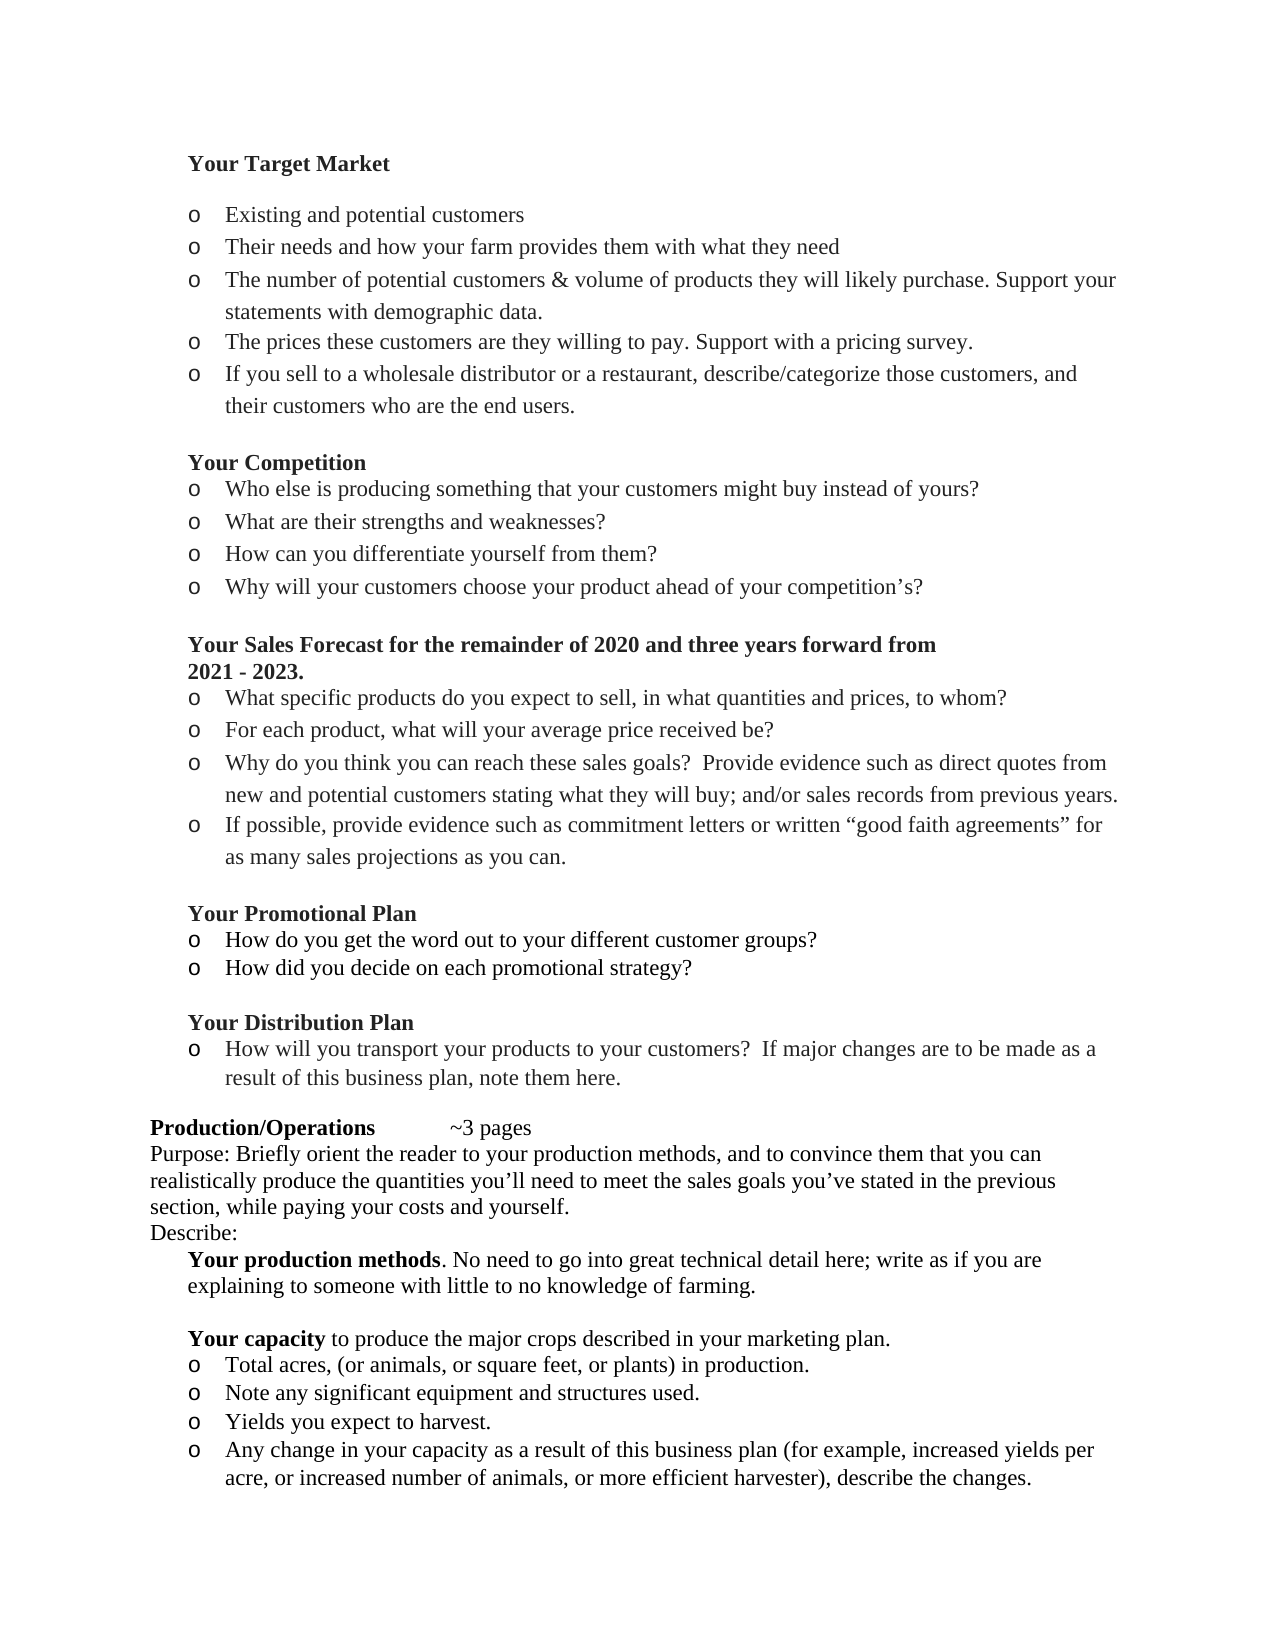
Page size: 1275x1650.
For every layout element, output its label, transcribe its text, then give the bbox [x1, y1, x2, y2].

list How do you get the word out to your different customer groups? [187, 926, 1125, 954]
list Their needs and how your farm provides them with what they need [187, 233, 1125, 262]
list The number of potential customers & volume of products they will likely purchase. Support your statements with demographic data. [187, 266, 1125, 324]
list Yields you expect to harvest. [187, 1408, 1125, 1436]
text Purpose: Briefly orient the reader to your production methods, and to convince them that you can realistically produce the quantities you’ll need to meet the sales goals you’ve stated in the previous section, while paying your costs and yourself. [150, 1140, 1125, 1219]
list Why will your customers choose your product ahead of your competition’s? [187, 573, 1125, 601]
list Existing and potential customers [187, 201, 1125, 229]
text Your Distribution Plan [150, 1009, 1125, 1035]
text Production/Operations ~3 pages [150, 1114, 1125, 1140]
list How can you differentiate yourself from them? [187, 540, 1125, 568]
list Note any significant equipment and structures used. [187, 1379, 1125, 1408]
list What are their strengths and weaknesses? [187, 508, 1125, 536]
text Your Competition [150, 449, 1125, 476]
list Why do you think you can reach these sales goals? Provide evidence such as direct quotes from new and potential customers stating what they will buy; and/or sales records from previous years. [187, 749, 1125, 807]
list The prices these customers are they willing to pay. Support with a pricing survey. [187, 328, 1125, 356]
list Total acres, (or animals, or square feet, or plants) in production. [187, 1351, 1125, 1379]
list What specific products do you expect to sell, in what quantities and prices, to whom? [187, 684, 1125, 712]
text Your Sales Forecast for the remainder of 2020 and three years forward from [150, 631, 1125, 658]
list If you sell to a wholesale distributor or a restaurant, describe/categorize those customers, and their customers who are the end users. [187, 361, 1125, 419]
text Your Promotional Plan [150, 900, 1125, 926]
text Your capacity to produce the major crops described in your marketing plan. [150, 1325, 1125, 1351]
list Who else is producing something that your customers might buy instead of yours? [187, 476, 1125, 504]
text Your Target Market [150, 150, 1125, 176]
list How did you decide on each promotional strategy? [187, 954, 1125, 983]
list If possible, provide evidence such as commitment letters or written “good faith agreements” for as many sales projections as you can. [187, 811, 1125, 870]
list How will you transport your products to your customers? If major changes are to be made as a result of this business plan, note them here. [187, 1035, 1125, 1090]
text 2021 - 2023. [150, 658, 1125, 684]
text Your production methods. No need to go into great technical detail here; write as if you are explaining to someone with little to no knowledge of farming. [187, 1246, 1125, 1298]
text Describe: [150, 1219, 1125, 1246]
list Any change in your capacity as a result of this business plan (for example, increased yields per acre, or increased number of animals, or more efficient harvester), describe the changes. [187, 1436, 1125, 1491]
list For each product, what will your average price received be? [187, 717, 1125, 745]
